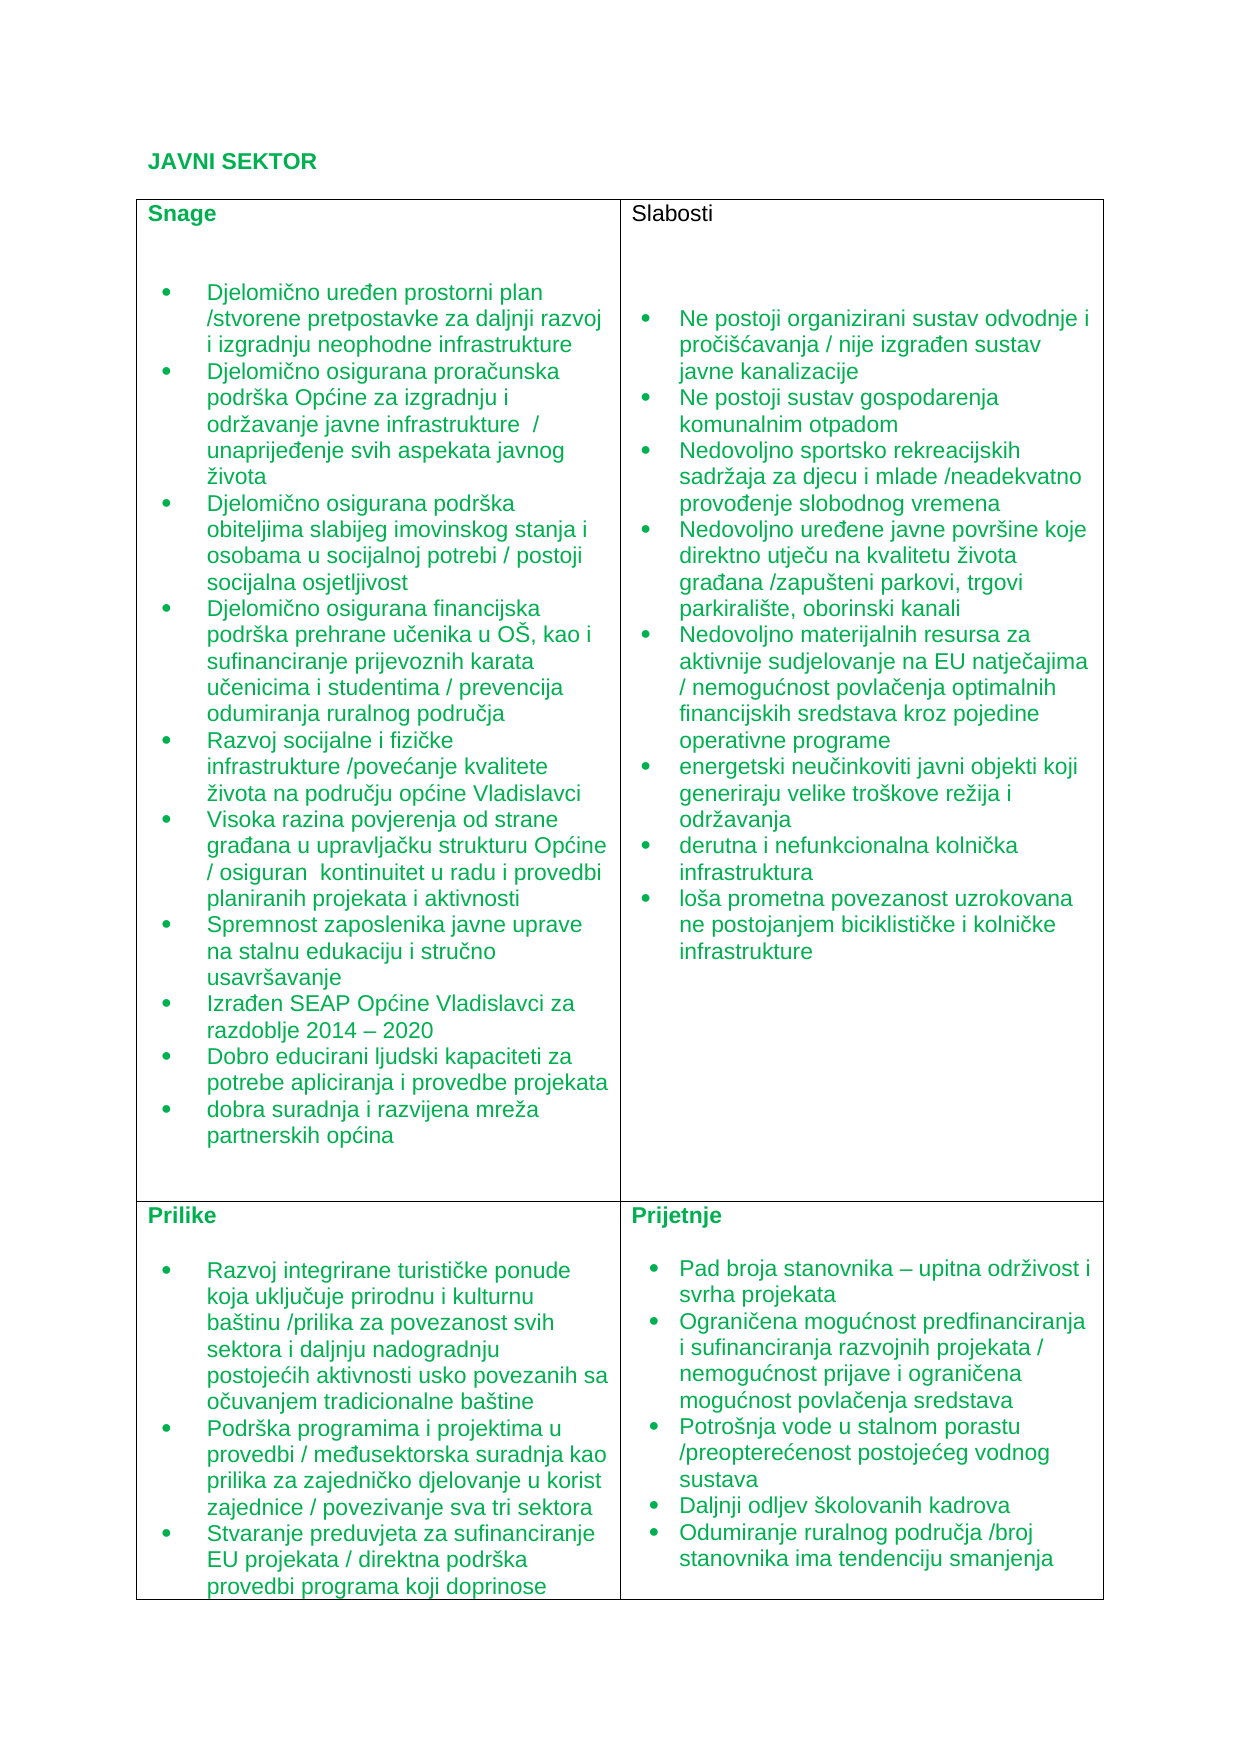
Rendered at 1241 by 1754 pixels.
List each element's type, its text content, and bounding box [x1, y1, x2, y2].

table_header Slabosti Ne postoji organizirani sustav odvodnje i pročišćavanja / nije izgrađen sustav javne kanalizacije Ne postoji sustav gospodarenja komunalnim otpadom Nedovoljno sportsko rekreacijskih sadržaja za djecu i mlade /neadekvatno provođenje slobodnog vremena Nedovoljno uređene javne površine koje direktno utječu na kvalitetu života građana /zapušteni parkovi, trgovi parkiralište, oborinski kanali Nedovoljno materijalnih resursa za aktivnije sudjelovanje na EU natječajima / nemogućnost povlačenja optimalnih financijskih sredstava kroz pojedine operativne programe energetski neučinkoviti javni objekti koji generiraju velike troškove režija i održavanja derutna i nefunkcionalna kolnička infrastruktura loša prometna povezanost uzrokovana ne postojanjem biciklističke i kolničke infrastrukture [621, 200, 1103, 1201]
text JAVNI SEKTOR [148, 148, 1093, 174]
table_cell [137, 1202, 620, 1599]
table_header Snage Djelomično uređen prostorni plan /stvorene pretpostavke za daljnji razvoj i izgradnju neophodne infrastrukture Djelomično osigurana proračunska podrška Općine za izgradnju i održavanje javne infrastrukture / unaprijeđenje svih aspekata javnog života Djelomično osigurana podrška obiteljima slabijeg imovinskog stanja i osobama u socijalnoj potrebi / postoji socijalna osjetljivost Djelomično osigurana financijska podrška prehrane učenika u OŠ, kao i sufinanciranje prijevoznih karata učenicima i studentima / prevencija odumiranja ruralnog područja Razvoj socijalne i fizičke infrastrukture /povećanje kvalitete života na području općine Vladislavci Visoka razina povjerenja od strane građana u upravljačku strukturu Općine / osiguran kontinuitet u radu i provedbi planiranih projekata i aktivnosti Spremnost zaposlenika javne uprave na stalnu edukaciju i stručno usavršavanje Izrađen SEAP Općine Vladislavci za razdoblje 2014 – 2020 Dobro educirani ljudski kapaciteti za potrebe apliciranja i provedbe projekata dobra suradnja i razvijena mreža partnerskih općina [137, 200, 620, 1201]
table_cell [621, 1202, 1103, 1599]
